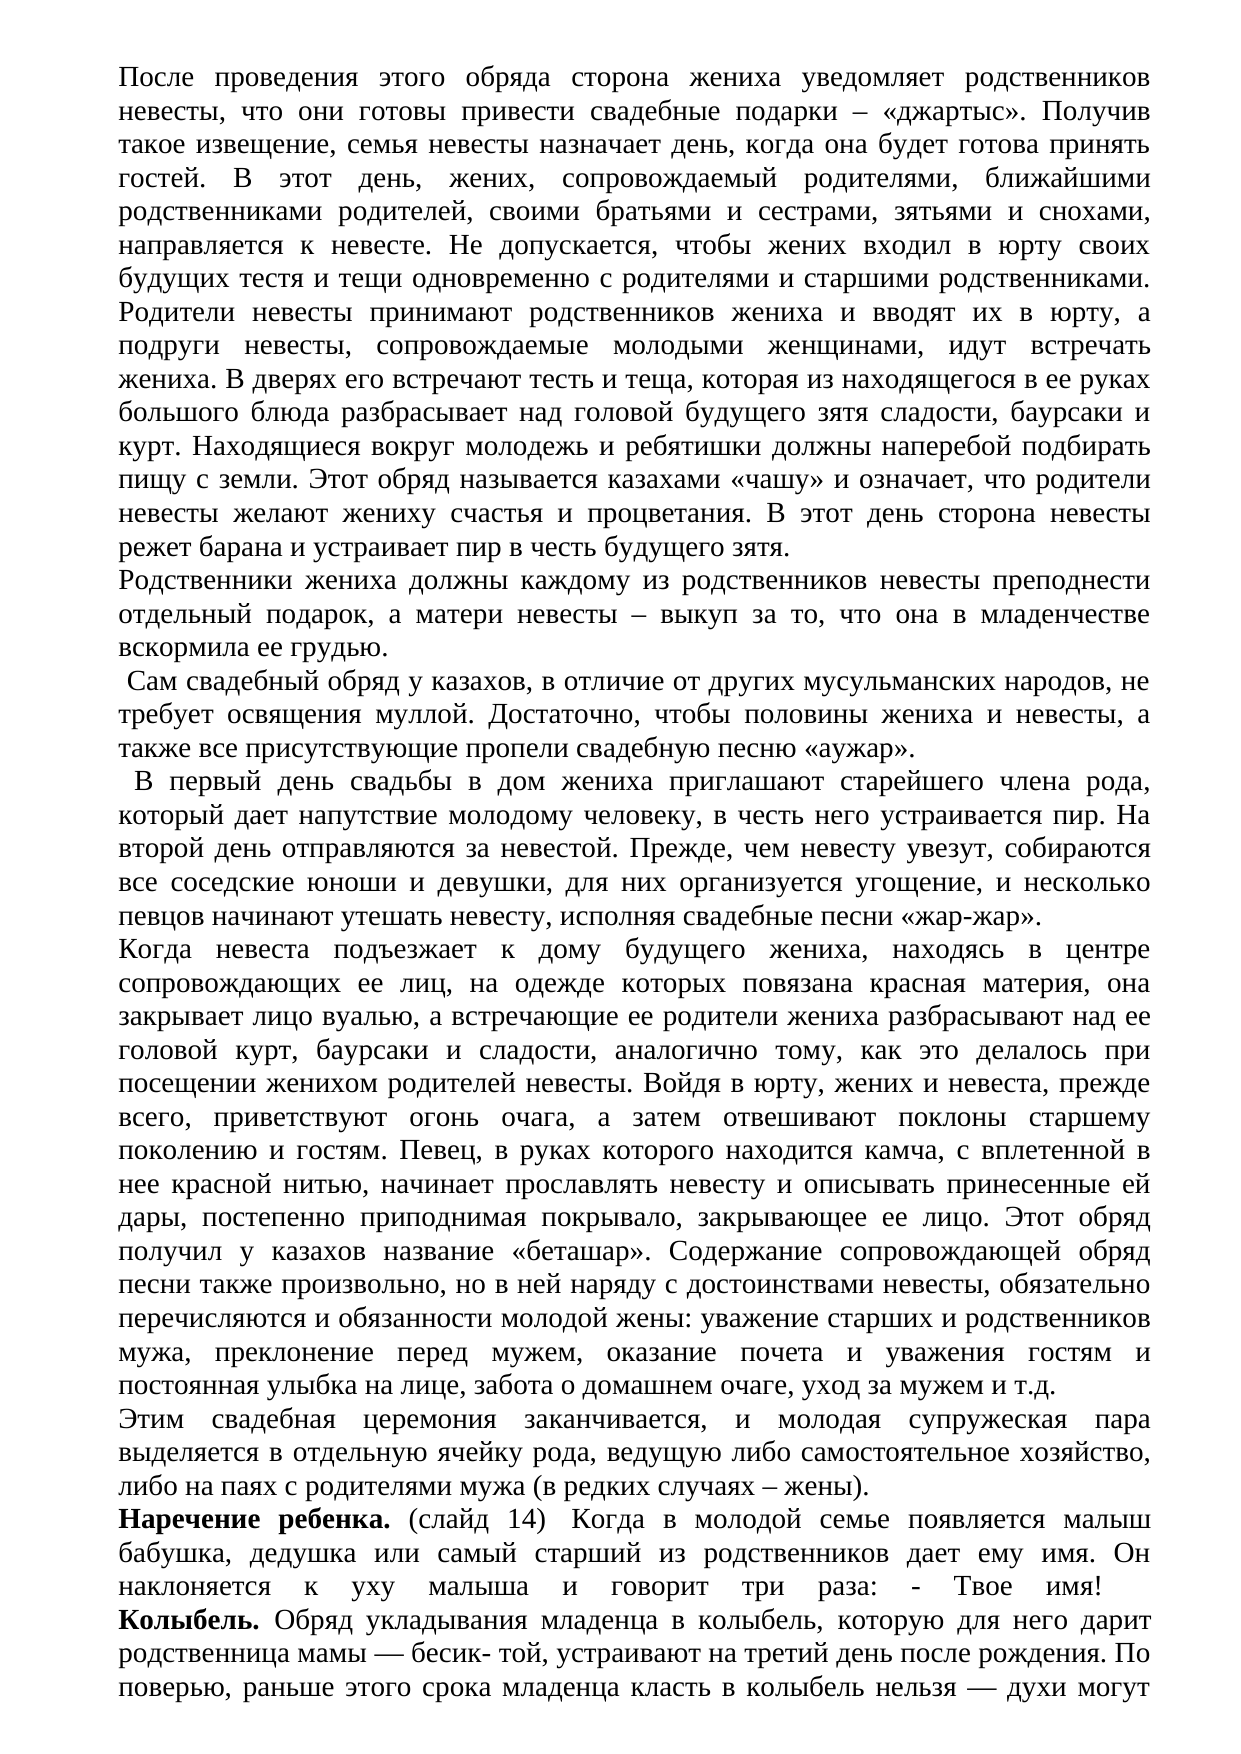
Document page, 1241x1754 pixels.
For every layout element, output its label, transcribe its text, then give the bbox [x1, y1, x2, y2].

text Родственники жениха должны каждому из родственников невесты преподнести отдельный подарок, а матери невесты – выкуп за то, что она в младенчестве вскормила ее грудью. [118, 562, 1152, 663]
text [118, 1501, 1152, 1703]
text Сам свадебный обряд у казахов, в отличие от других мусульманских народов, не требует освящения муллой. Достаточно, чтобы половины жениха и невесты, а также все присутствующие пропели свадебную песню «аужар». [118, 663, 1152, 763]
text Когда невеста подъезжает к дому будущего жениха, находясь в центре сопровождающих ее лиц, на одежде которых повязана красная материя, она закрывает лицо вуалью, а встречающие ее родители жениха разбрасывают над ее головой курт, баурсаки и сладости, аналогично тому, как это делалось при посещении женихом родителей невесты. Войдя в юрту, жених и невеста, прежде всего, приветствуют огонь очага, а затем отвешивают поклоны старшему поколению и гостям. Певец, в руках которого находится камча, с вплетенной в нее красной нитью, начинает прославлять невесту и описывать принесенные ей дары, постепенно приподнимая покрывало, закрывающее ее лицо. Этот обряд получил у казахов название «беташар». Содержание сопровождающей обряд песни также произвольно, но в ней наряду с достоинствами невесты, обязательно перечисляются и обязанности молодой жены: уважение старших и родственников мужа, преклонение перед мужем, оказание почета и уважения гостям и постоянная улыбка на лице, забота о домашнем очаге, уход за мужем и т.д. [118, 931, 1152, 1401]
text Этим свадебная церемония заканчивается, и молодая супружеская пара выделяется в отдельную ячейку рода, ведущую либо самостоятельное хозяйство, либо на паях с родителями мужа (в редких случаях – жены). [118, 1401, 1152, 1501]
text После проведения этого обряда сторона жениха уведомляет родственников невесты, что они готовы привести свадебные подарки – «джартыс». Получив такое извещение, семья невесты назначает день, когда она будет готова принять гостей. В этот день, жених, сопровождаемый родителями, ближайшими родственниками родителей, своими братьями и сестрами, зятьями и снохами, направляется к невесте. Не допускается, чтобы жених входил в юрту своих будущих тестя и тещи одновременно с родителями и старшими родственниками. Родители невесты принимают родственников жениха и вводят их в юрту, а подруги невесты, сопровождаемые молодыми женщинами, идут встречать жениха. В дверях его встречают тесть и теща, которая из находящегося в ее руках большого блюда разбрасывает над головой будущего зятя сладости, баурсаки и курт. Находящиеся вокруг молодежь и ребятишки должны наперебой подбирать пищу с земли. Этот обряд называется казахами «чашу» и означает, что родители невесты желают жениху счастья и процветания. В этот день сторона невесты режет барана и устраивает пир в честь будущего зятя. [118, 59, 1152, 562]
text В первый день свадьбы в дом жениха приглашают старейшего члена рода, который дает напутствие молодому человеку, в честь него устраивается пир. На второй день отправляются за невестой. Прежде, чем невесту увезут, собираются все соседские юноши и девушки, для них организуется угощение, и несколько певцов начинают утешать невесту, исполняя свадебные песни «жар-жар». [118, 763, 1152, 931]
